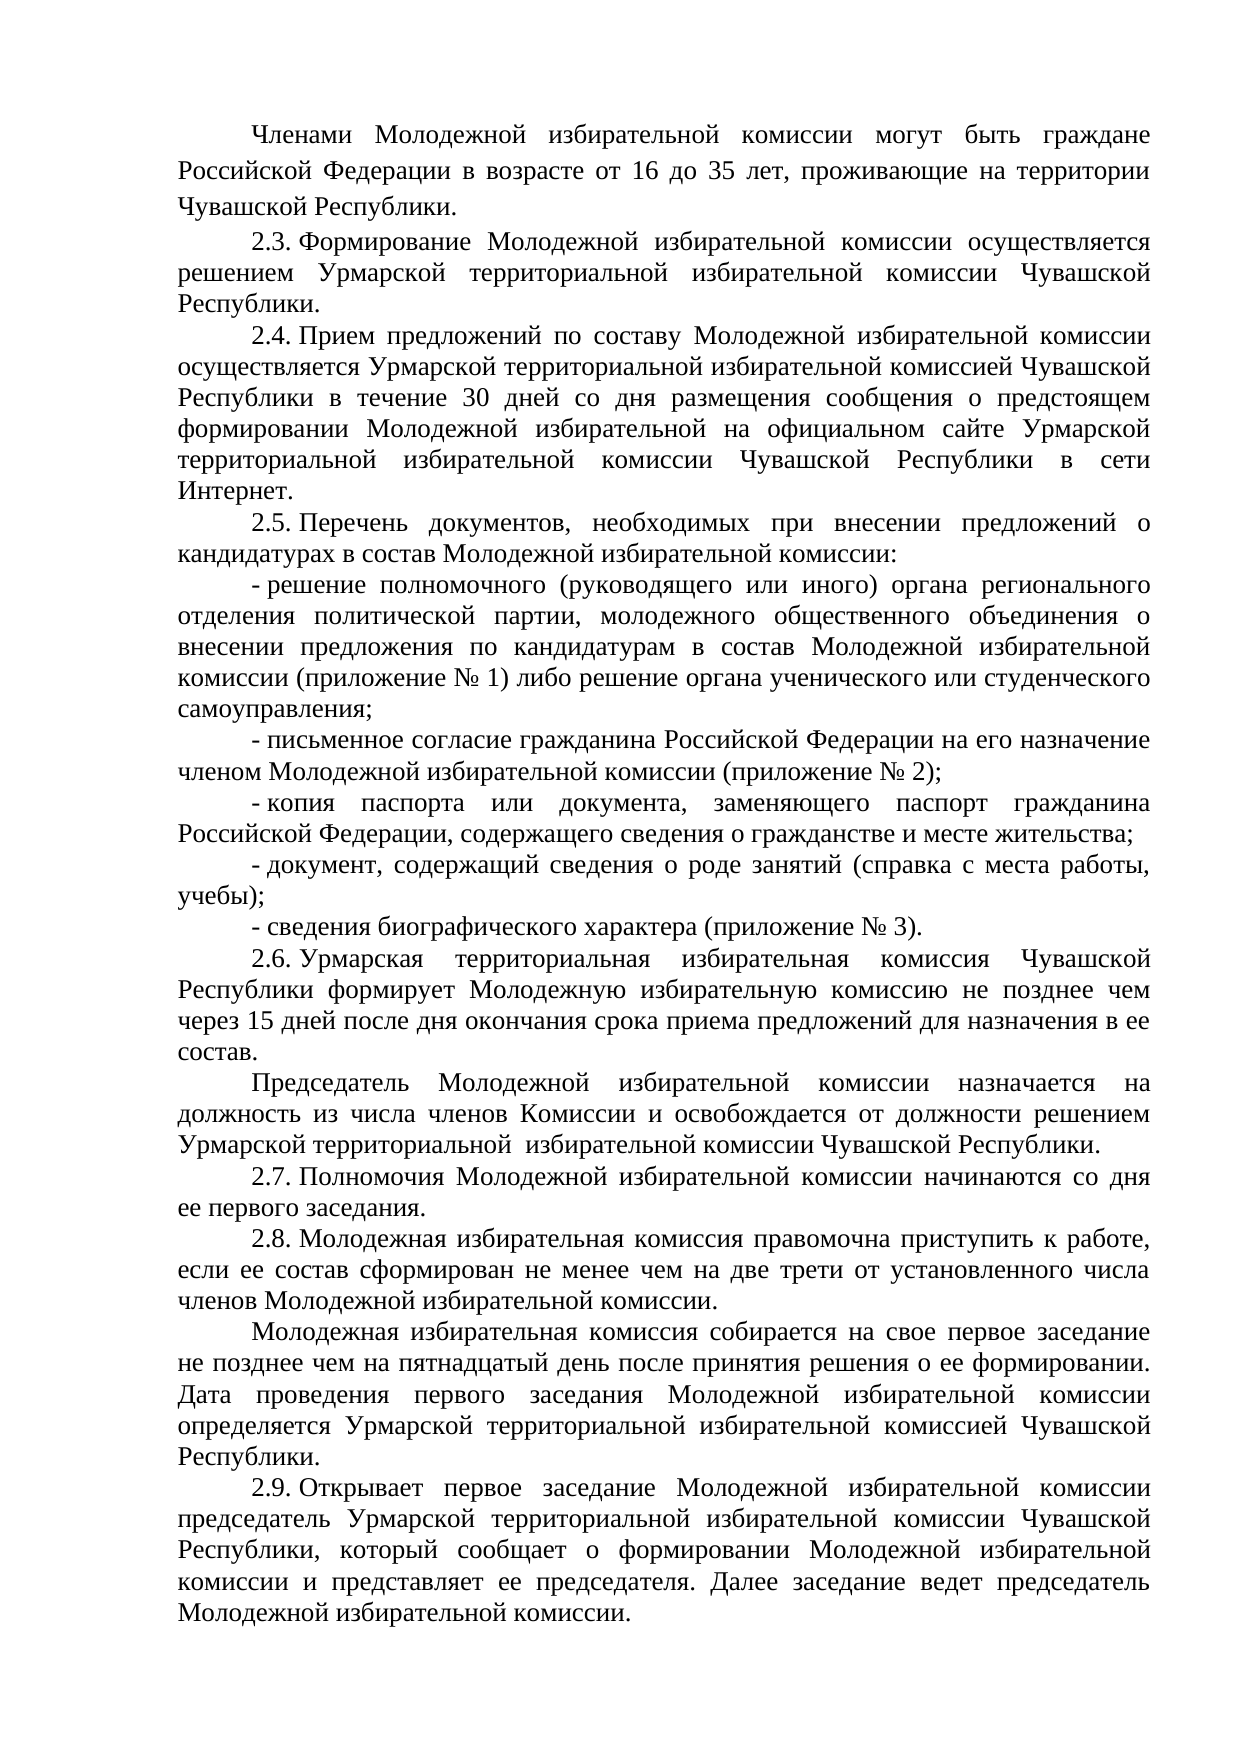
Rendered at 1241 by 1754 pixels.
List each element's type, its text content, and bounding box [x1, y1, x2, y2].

text 2.9. Открывает первое заседание Молодежной избирательной комиссии председатель Урмарской территориальной избирательной комиссии Чувашской Республики, который сообщает о формировании Молодежной избирательной комиссии и представляет ее председателя. Далее заседание ведет председатель Молодежной избирательной комиссии. [177, 1471, 1152, 1627]
text 2.3. Формирование Молодежной избирательной комиссии осуществляется решением Урмарской территориальной избирательной комиссии Чувашской Республики. [177, 225, 1152, 319]
text Молодежная избирательная комиссия собирается на свое первое заседание не позднее чем на пятнадцатый день после принятия решения о ее формировании. Дата проведения первого заседания Молодежной избирательной комиссии определяется Урмарской территориальной избирательной комиссией Чувашской Республики. [177, 1315, 1152, 1471]
text 2.7. Полномочия Молодежной избирательной комиссии начинаются со дня ее первого заседания. [177, 1160, 1152, 1222]
text 2.5. Перечень документов, необходимых при внесении предложений о кандидатурах в состав Молодежной избирательной комиссии: [177, 506, 1152, 568]
text 2.4. Прием предложений по составу Молодежной избирательной комиссии осуществляется Урмарской территориальной избирательной комиссией Чувашской Республики в течение 30 дней со дня размещения сообщения о предстоящем формировании Молодежной избирательной на официальном сайте Урмарской территориальной избирательной комиссии Чувашской Республики в сети Интернет. [177, 319, 1152, 506]
text Председатель Молодежной избирательной комиссии назначается на должность из числа членов Комиссии и освобождается от должности решением Урмарской территориальной избирательной комиссии Чувашской Республики. [177, 1066, 1152, 1160]
text - письменное согласие гражданина Российской Федерации на его назначение членом Молодежной избирательной комиссии (приложение № 2); [177, 724, 1152, 786]
text 2.8. Молодежная избирательная комиссия правомочна приступить к работе, если ее состав сформирован не менее чем на две трети от установленного числа членов Молодежной избирательной комиссии. [177, 1222, 1152, 1315]
text - копия паспорта или документа, заменяющего паспорт гражданина Российской Федерации, содержащего сведения о гражданстве и месте жительства; [177, 786, 1152, 848]
text 2.6. Урмарская территориальная избирательная комиссия Чувашской Республики формирует Молодежную избирательную комиссию не позднее чем через 15 дней после дня окончания срока приема предложений для назначения в ее состав. [177, 942, 1152, 1066]
text - документ, содержащий сведения о роде занятий (справка с места работы, учебы); [177, 848, 1152, 911]
text - сведения биографического характера (приложение № 3). [177, 911, 1152, 942]
text - решение полномочного (руководящего или иного) органа регионального отделения политической партии, молодежного общественного объединения о внесении предложения по кандидатурам в состав Молодежной избирательной комиссии (приложение № 1) либо решение органа ученического или студенческого самоуправления; [177, 568, 1152, 724]
text Членами Молодежной избирательной комиссии могут быть граждане Российской Федерации в возрасте от 16 до 35 лет, проживающие на территории Чувашской Республики. [177, 118, 1152, 221]
